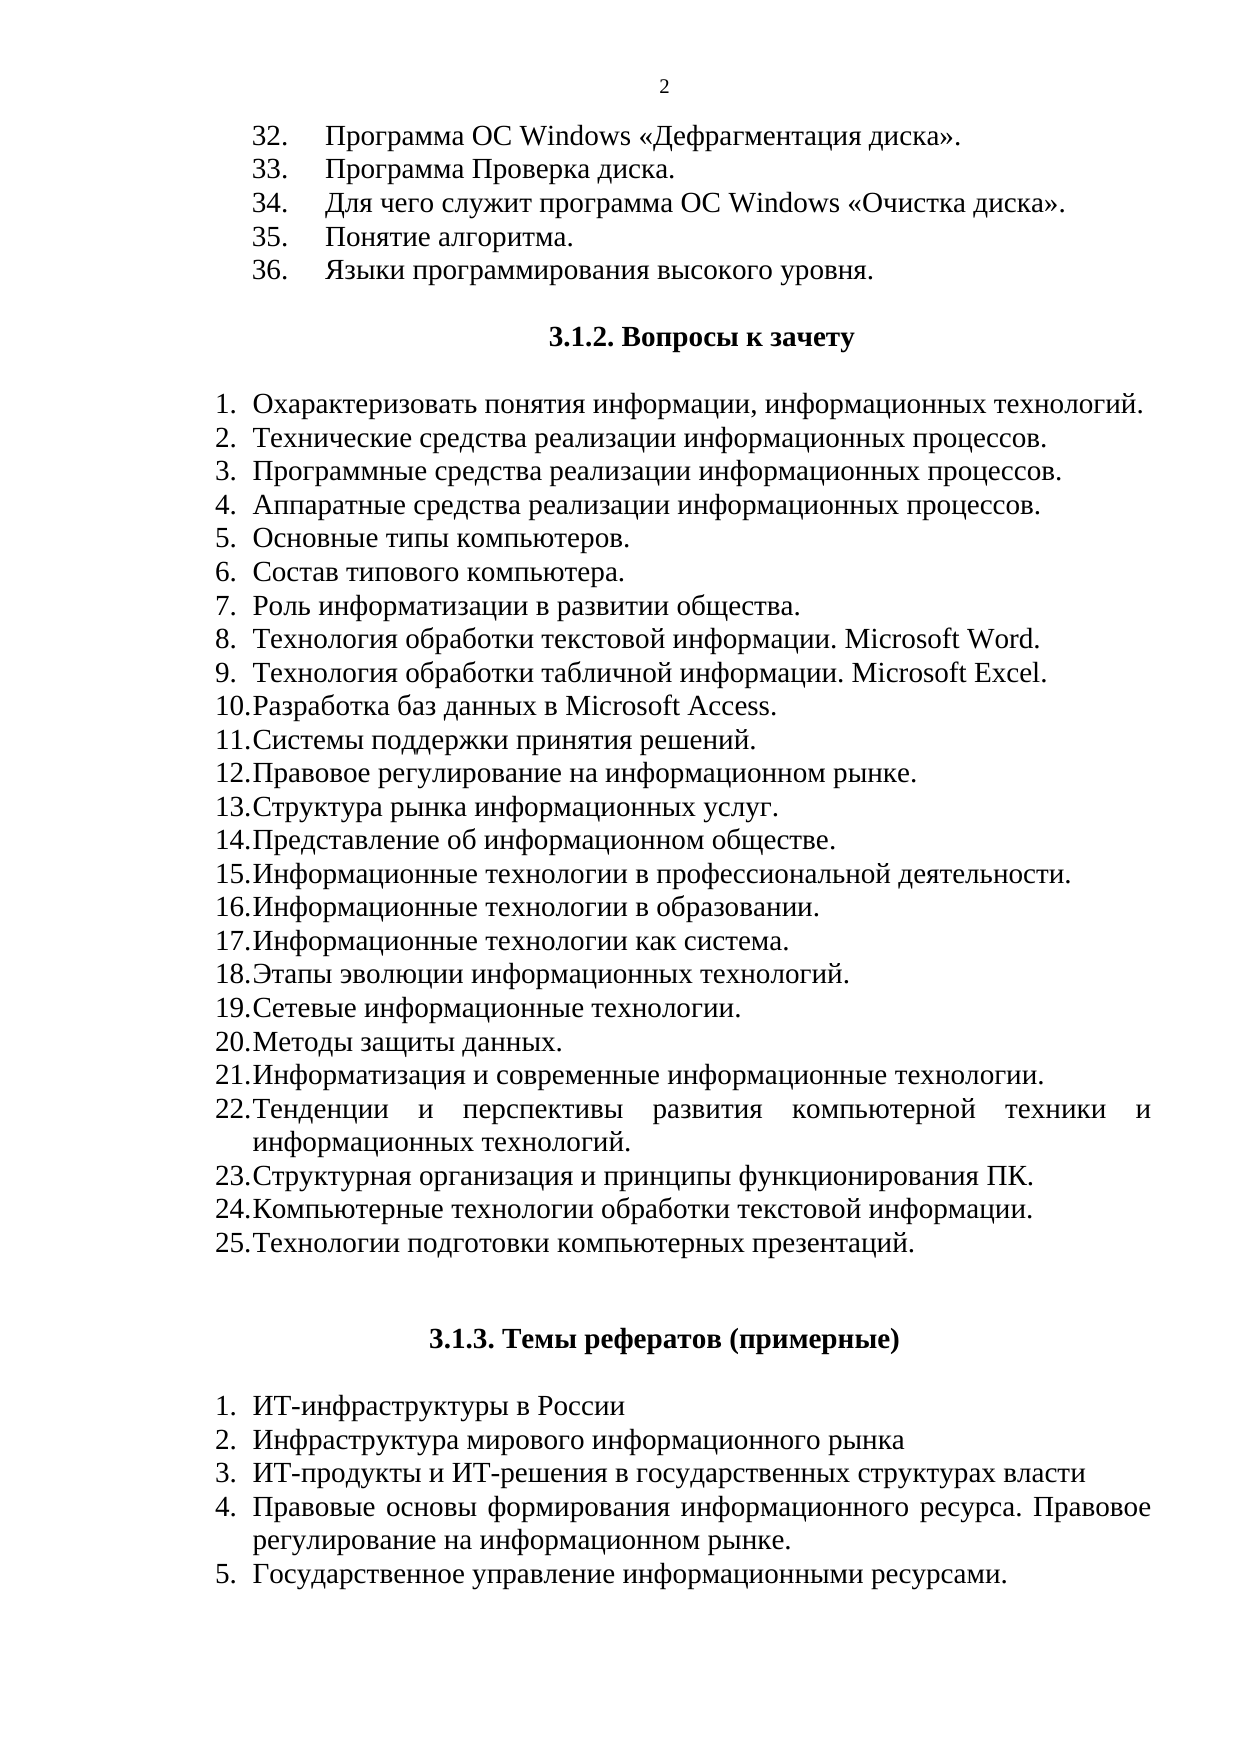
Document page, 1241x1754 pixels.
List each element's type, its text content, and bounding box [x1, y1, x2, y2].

list Правовое регулирование на информационном рынке. [215, 755, 1152, 789]
list Охарактеризовать понятия информации, информационных технологий. [215, 386, 1152, 420]
text 3.1.2. Вопросы к зачету [252, 319, 1152, 353]
list Инфраструктура мирового информационного рынка [215, 1422, 1152, 1455]
list Компьютерные технологии обработки текстовой информации. [215, 1191, 1152, 1225]
list Технические средства реализации информационных процессов. [215, 420, 1152, 453]
list Технология обработки текстовой информации. Microsoft Word. [215, 621, 1152, 655]
text 33. Программа Проверка диска. [252, 152, 1152, 185]
list Аппаратные средства реализации информационных процессов. [215, 487, 1152, 521]
list Роль информатизации в развитии общества. [215, 588, 1152, 621]
list Методы защиты данных. [215, 1024, 1152, 1057]
list Структура рынка информационных услуг. [215, 789, 1152, 822]
list Технологии подготовки компьютерных презентаций. [215, 1225, 1152, 1258]
text 34. Для чего служит программа ОС Windows «Очистка диска». [252, 185, 1152, 219]
list Информационные технологии как система. [215, 923, 1152, 957]
list Представление об информационном обществе. [215, 822, 1152, 856]
list Разработка баз данных в Microsoft Accеss. [215, 688, 1152, 722]
list Технология обработки табличной информации. Microsoft Excel. [215, 655, 1152, 688]
list Тенденции и перспективы развития компьютерной техники и информационных технологий. [215, 1091, 1152, 1158]
list Информационные технологии в образовании. [215, 889, 1152, 923]
text 32. Программа ОС Windows «Дефрагментация диска». [252, 118, 1152, 152]
text 3.1.3. Темы рефератов (примерные) [177, 1321, 1152, 1355]
list Системы поддержки принятия решений. [215, 722, 1152, 755]
text 35. Понятие алгоритма. [252, 219, 1152, 252]
list Структурная организация и принципы функционирования ПК. [215, 1158, 1152, 1191]
list Информационные технологии в профессиональной деятельности. [215, 856, 1152, 889]
list ИТ-продукты и ИТ-решения в государственных структурах власти [215, 1455, 1152, 1489]
list Состав типового компьютера. [215, 554, 1152, 588]
list Сетевые информационные технологии. [215, 990, 1152, 1024]
list Этапы эволюции информационных технологий. [215, 957, 1152, 990]
list Государственное управление информационными ресурсами. [215, 1556, 1152, 1589]
list Программные средства реализации информационных процессов. [215, 453, 1152, 487]
list Основные типы компьютеров. [215, 521, 1152, 554]
list ИТ-инфраструктуры в России [215, 1388, 1152, 1422]
text 36. Языки программирования высокого уровня. [252, 252, 1152, 286]
list Правовые основы формирования информационного ресурса. Правовое регулирование на информационном рынке. [215, 1489, 1152, 1556]
list Информатизация и современные информационные технологии. [215, 1057, 1152, 1091]
